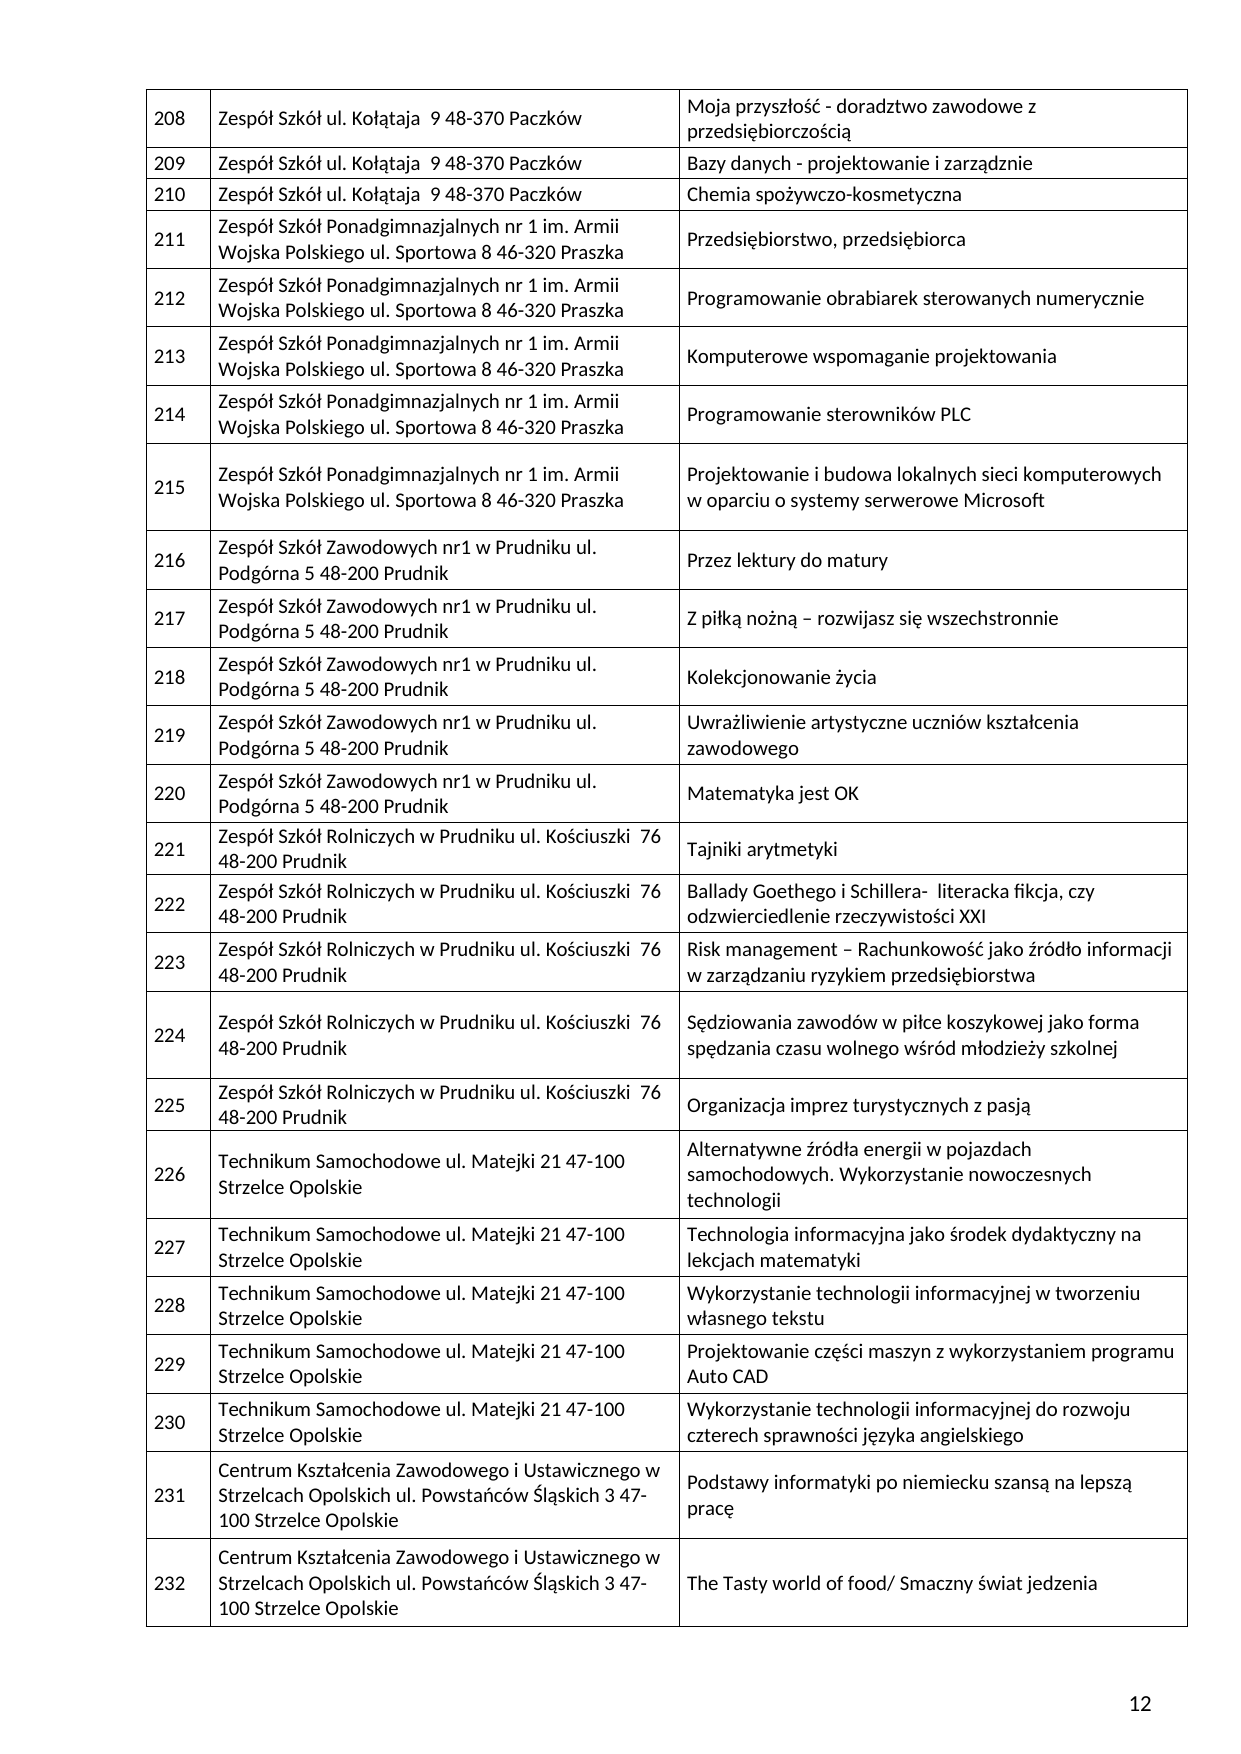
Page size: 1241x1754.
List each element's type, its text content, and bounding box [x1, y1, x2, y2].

table_cell Przedsiębiorstwo, przedsiębiorca [680, 211, 1187, 268]
table_cell 229 [147, 1335, 210, 1392]
table_cell 230 [147, 1394, 210, 1451]
table_cell Projektowanie i budowa lokalnych sieci komputerowych w oparciu o systemy serwerowe Microsoft [680, 444, 1187, 530]
table_cell Zespół Szkół Ponadgimnazjalnych nr 1 im. Armii Wojska Polskiego ul. Sportowa 8 46-320 Praszka [211, 386, 679, 443]
table_cell The Tasty world of food/ Smaczny świat jedzenia [680, 1539, 1187, 1626]
table_cell Technikum Samochodowe ul. Matejki 21 47-100 Strzelce Opolskie [211, 1277, 679, 1334]
table_cell Technikum Samochodowe ul. Matejki 21 47-100 Strzelce Opolskie [211, 1219, 679, 1276]
table_cell 232 [147, 1539, 210, 1626]
table_cell Podstawy informatyki po niemiecku szansą na lepszą pracę [680, 1452, 1187, 1538]
table_cell Zespół Szkół Rolniczych w Prudniku ul. Kościuszki 76 48-200 Prudnik [211, 875, 679, 932]
table_cell 212 [147, 269, 210, 326]
table_cell Programowanie obrabiarek sterowanych numerycznie [680, 269, 1187, 326]
table_cell 209 [147, 148, 210, 178]
table_cell 216 [147, 531, 210, 589]
table_cell Zespół Szkół ul. Kołątaja 9 48-370 Paczków [211, 179, 679, 209]
table_cell Bazy danych - projektowanie i zarządznie [680, 148, 1187, 178]
table_cell Sędziowania zawodów w piłce koszykowej jako forma spędzania czasu wolnego wśród młodzieży szkolnej [680, 992, 1187, 1078]
table_cell Technikum Samochodowe ul. Matejki 21 47-100 Strzelce Opolskie [211, 1394, 679, 1451]
table_cell Wykorzystanie technologii informacyjnej w tworzeniu własnego tekstu [680, 1277, 1187, 1334]
table_cell 227 [147, 1219, 210, 1276]
table_cell Zespół Szkół Zawodowych nr1 w Prudniku ul. Podgórna 5 48-200 Prudnik [211, 765, 679, 822]
table_cell 213 [147, 327, 210, 384]
table_cell Uwrażliwienie artystyczne uczniów kształcenia zawodowego [680, 706, 1187, 764]
table_cell 222 [147, 875, 210, 932]
table_cell Technologia informacyjna jako środek dydaktyczny na lekcjach matematyki [680, 1219, 1187, 1276]
table_cell Zespół Szkół Rolniczych w Prudniku ul. Kościuszki 76 48-200 Prudnik [211, 992, 679, 1078]
table_cell Wykorzystanie technologii informacyjnej do rozwoju czterech sprawności języka angielskiego [680, 1394, 1187, 1451]
table_cell Zespół Szkół Zawodowych nr1 w Prudniku ul. Podgórna 5 48-200 Prudnik [211, 706, 679, 764]
table_cell Risk management – Rachunkowość jako źródło informacji w zarządzaniu ryzykiem przedsiębiorstwa [680, 933, 1187, 991]
table_cell 217 [147, 590, 210, 647]
table_cell 220 [147, 765, 210, 822]
table_cell Ballady Goethego i Schillera- literacka fikcja, czy odzwierciedlenie rzeczywistości XXI [680, 875, 1187, 932]
table_cell Zespół Szkół Ponadgimnazjalnych nr 1 im. Armii Wojska Polskiego ul. Sportowa 8 46-320 Praszka [211, 269, 679, 326]
table_cell 219 [147, 706, 210, 764]
table_cell 224 [147, 992, 210, 1078]
table_cell 223 [147, 933, 210, 991]
table_cell 218 [147, 648, 210, 705]
table_cell Tajniki arytmetyki [680, 823, 1187, 874]
table_cell 231 [147, 1452, 210, 1538]
table_cell Chemia spożywczo-kosmetyczna [680, 179, 1187, 209]
table_cell Przez lektury do matury [680, 531, 1187, 589]
table_cell Zespół Szkół Rolniczych w Prudniku ul. Kościuszki 76 48-200 Prudnik [211, 933, 679, 991]
table_cell 211 [147, 211, 210, 268]
table_cell Z piłką nożną – rozwijasz się wszechstronnie [680, 590, 1187, 647]
table_cell Technikum Samochodowe ul. Matejki 21 47-100 Strzelce Opolskie [211, 1131, 679, 1217]
table_cell Alternatywne źródła energii w pojazdach samochodowych. Wykorzystanie nowoczesnych technologii [680, 1131, 1187, 1217]
table_cell Organizacja imprez turystycznych z pasją [680, 1079, 1187, 1130]
table_cell Zespół Szkół Zawodowych nr1 w Prudniku ul. Podgórna 5 48-200 Prudnik [211, 531, 679, 589]
table_cell Moja przyszłość - doradztwo zawodowe z przedsiębiorczością [680, 90, 1187, 147]
table_cell Matematyka jest OK [680, 765, 1187, 822]
table_cell 221 [147, 823, 210, 874]
table_cell Centrum Kształcenia Zawodowego i Ustawicznego w Strzelcach Opolskich ul. Powstańców Śląskich 3 47-100 Strzelce Opolskie [211, 1452, 679, 1538]
table_cell Zespół Szkół Zawodowych nr1 w Prudniku ul. Podgórna 5 48-200 Prudnik [211, 648, 679, 705]
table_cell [211, 148, 679, 178]
table_cell Zespół Szkół Ponadgimnazjalnych nr 1 im. Armii Wojska Polskiego ul. Sportowa 8 46-320 Praszka [211, 444, 679, 530]
table_cell 214 [147, 386, 210, 443]
table_cell 208 [147, 90, 210, 147]
table_cell Zespół Szkół Ponadgimnazjalnych nr 1 im. Armii Wojska Polskiego ul. Sportowa 8 46-320 Praszka [211, 211, 679, 268]
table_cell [211, 90, 679, 147]
table_cell Zespół Szkół Zawodowych nr1 w Prudniku ul. Podgórna 5 48-200 Prudnik [211, 590, 679, 647]
table_cell Zespół Szkół Rolniczych w Prudniku ul. Kościuszki 76 48-200 Prudnik [211, 1079, 679, 1130]
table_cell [211, 1539, 679, 1626]
table_cell Zespół Szkół Ponadgimnazjalnych nr 1 im. Armii Wojska Polskiego ul. Sportowa 8 46-320 Praszka [211, 327, 679, 384]
table_cell Programowanie sterowników PLC [680, 386, 1187, 443]
table_cell 226 [147, 1131, 210, 1217]
table_cell 225 [147, 1079, 210, 1130]
table_cell Kolekcjonowanie życia [680, 648, 1187, 705]
table_cell 215 [147, 444, 210, 530]
table_cell 228 [147, 1277, 210, 1334]
table_cell Komputerowe wspomaganie projektowania [680, 327, 1187, 384]
table_cell Technikum Samochodowe ul. Matejki 21 47-100 Strzelce Opolskie [211, 1335, 679, 1392]
table_cell Zespół Szkół Rolniczych w Prudniku ul. Kościuszki 76 48-200 Prudnik [211, 823, 679, 874]
table_cell 210 [147, 179, 210, 209]
table_cell Projektowanie części maszyn z wykorzystaniem programu Auto CAD [680, 1335, 1187, 1392]
